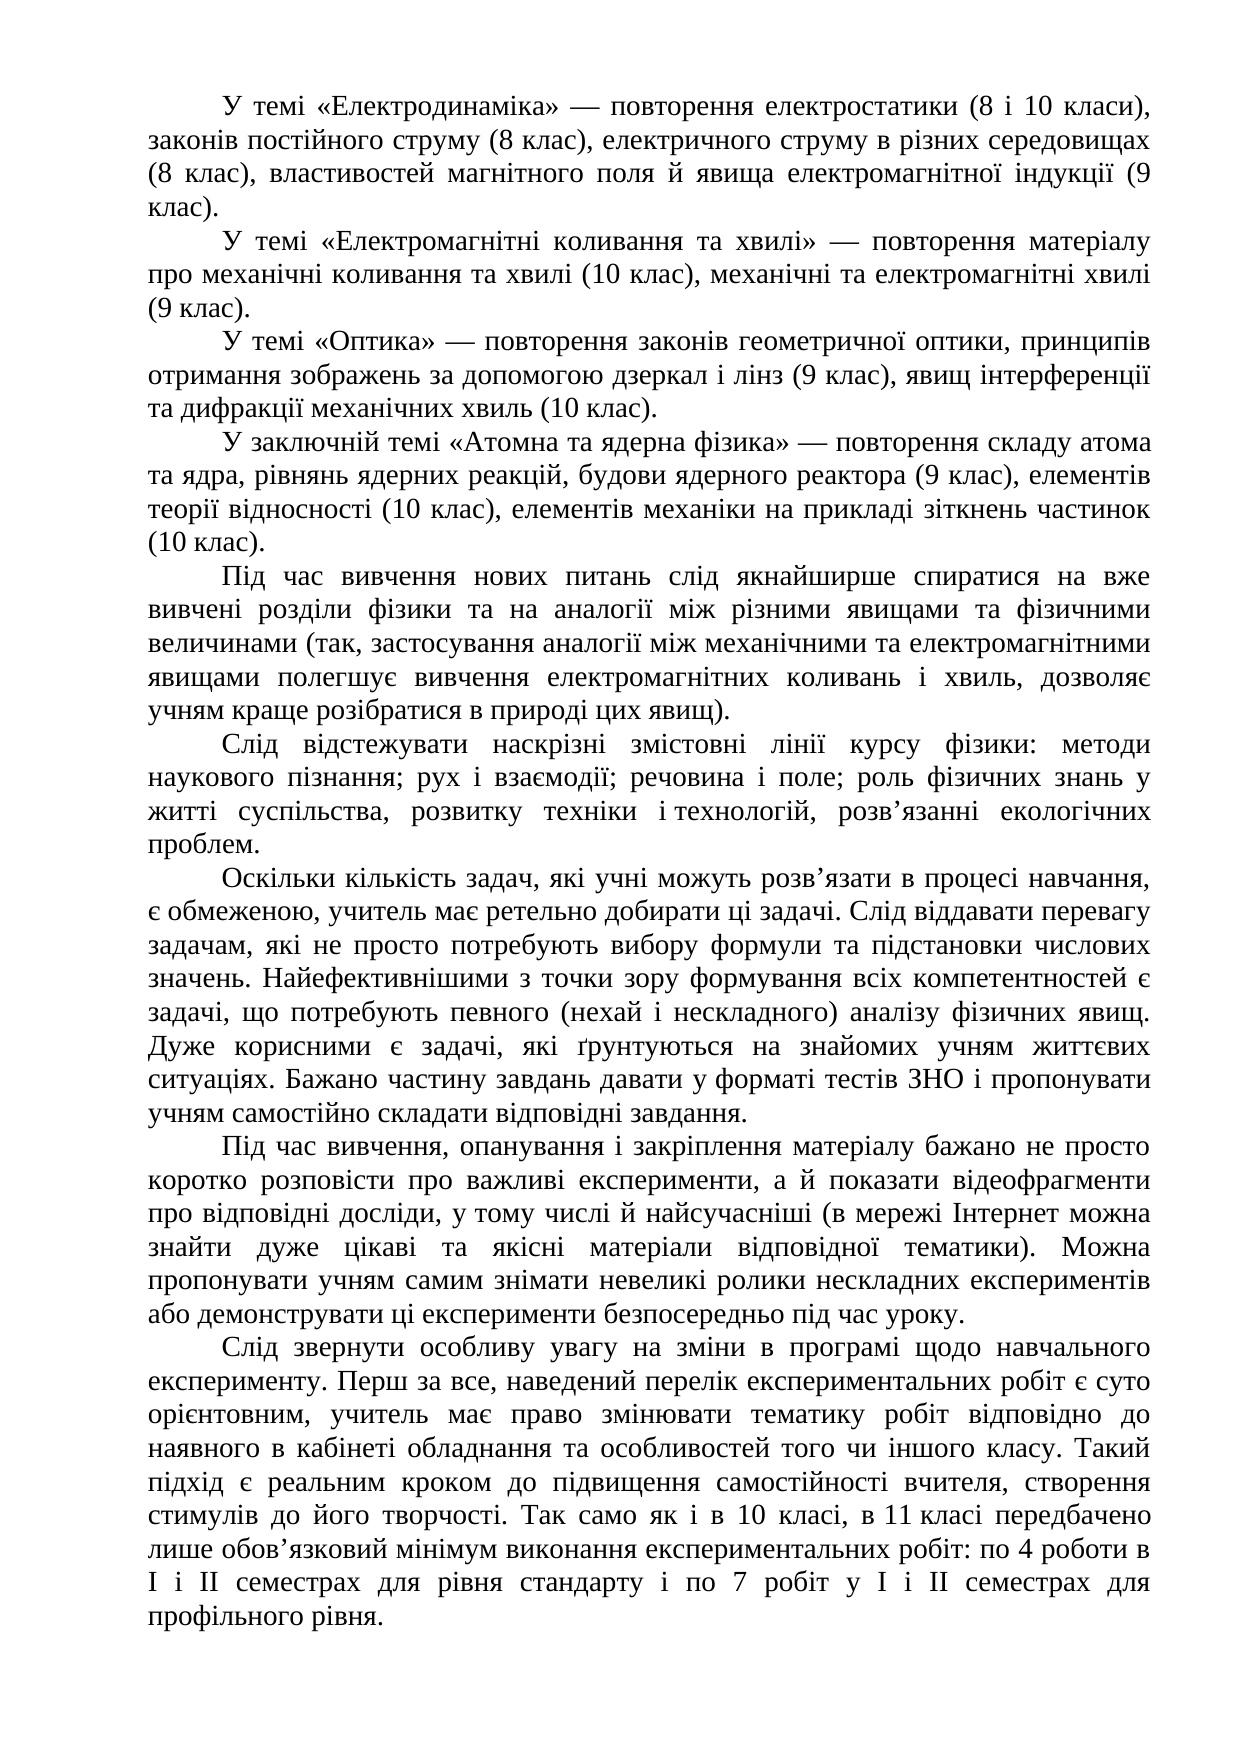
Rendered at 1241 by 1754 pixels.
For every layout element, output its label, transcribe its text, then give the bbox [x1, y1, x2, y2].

text Під час вивчення, опанування і закріплення матеріалу бажано не просто коротко розповісти про важливі експерименти, а й показати відеофрагменти про відповідні досліди, у тому числі й найсучасніші (в мережі Інтернет можна знайти дуже цікаві та якісні матеріали відповідної тематики). Можна пропонувати учням самим знімати невеликі ролики нескладних експериментів або демонструвати ці експерименти безпосередньо під час уроку. [148, 1128, 1152, 1329]
text У заключній темі «Атомна та ядерна фізика» — повторення складу атома та ядра, рівнянь ядерних реакцій, будови ядерного реактора (9 клас), елементів теорії відносності (10 клас), елементів механіки на прикладі зіткнень частинок (10 клас). [148, 424, 1152, 558]
text Оскільки кількість задач, які учні можуть розв’язати в процесі навчання, є обмеженою, учитель має ретельно добирати ці задачі. Слід віддавати перевагу задачам, які не просто потребують вибору формули та підстановки числових значень. Найефективнішими з точки зору формування всіх компетентностей є задачі, що потребують певного (нехай і нескладного) аналізу фізичних явищ. Дуже корисними є задачі, які ґрунтуються на знайомих учням життєвих ситуаціях. Бажано частину завдань давати у форматі тестів ЗНО і пропонувати учням самостійно складати відповідні завдання. [148, 860, 1152, 1128]
text У темі «Електродинаміка» — повторення електростатики (8 і 10 класи), законів постійного струму (8 клас), електричного струму в різних середовищах (8 клас), властивостей магнітного поля й явища електромагнітної індукції (9 клас). [148, 88, 1152, 223]
text Слід звернути особливу увагу на зміни в програмі щодо навчального експерименту. Перш за все, наведений перелік експериментальних робіт є суто орієнтовним, учитель має право змінювати тематику робіт відповідно до наявного в кабінеті обладнання та особливостей того чи іншого класу. Такий підхід є реальним кроком до підвищення самостійності вчителя, створення стимулів до його творчості. Так само як і в 10 класі, в 11 класі передбачено лише обов’язковий мінімум виконання експериментальних робіт: по 4 роботи в I і II семестрах для рівня стандарту і по 7 робіт у I і II семестрах для профільного рівня. [148, 1329, 1152, 1631]
text У темі «Оптика» — повторення законів геометричної оптики, принципів отримання зображень за допомогою дзеркал і лінз (9 клас), явищ інтерференції та дифракції механічних хвиль (10 клас). [148, 323, 1152, 424]
text У темі «Електромагнітні коливання та хвилі» — повторення матеріалу про механічні коливання та хвилі (10 клас), механічні та електромагнітні хвилі (9 клас). [148, 223, 1152, 323]
text Слід відстежувати наскрізні змістовні лінії курсу фізики: методи наукового пізнання; рух і взаємодії; речовина і поле; роль фізичних знань у житті суспільства, розвитку техніки і технологій, розв’язанні екологічних проблем. [148, 726, 1152, 860]
text Під час вивчення нових питань слід якнайширше спиратися на вже вивчені розділи фізики та на аналогії між різними явищами та фізичними величинами (так, застосування аналогії між механічними та електромагнітними явищами полегшує вивчення електромагнітних коливань і хвиль, дозволяє учням краще розібратися в природі цих явищ). [148, 558, 1152, 726]
